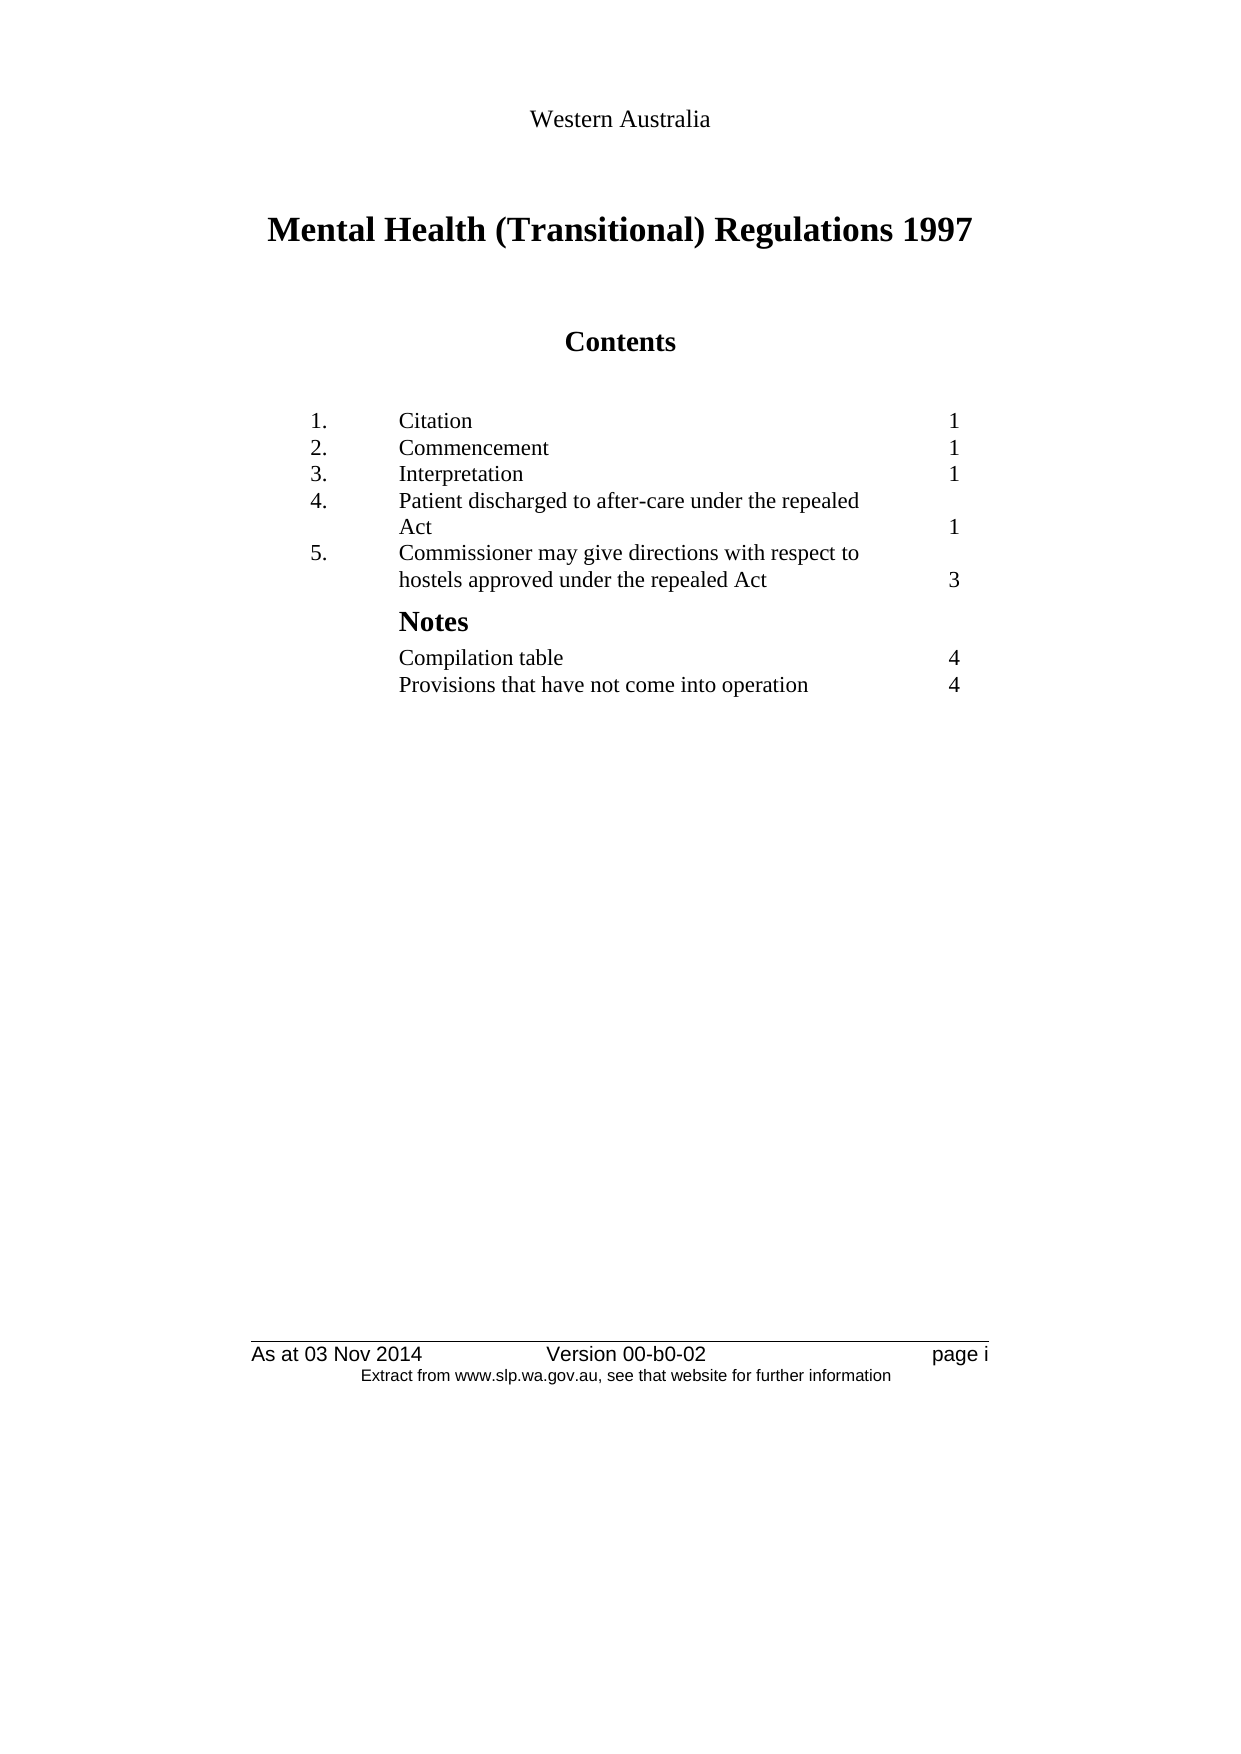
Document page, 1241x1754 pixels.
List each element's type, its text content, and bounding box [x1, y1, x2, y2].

text Notes [399, 604, 871, 638]
text Provisions that have not come into operation 4 [310, 671, 871, 697]
text Mental Health (Transitional) Regulations 1997 [251, 208, 989, 249]
text 1. Citation 1 [310, 408, 871, 434]
text 4. Patient discharged to after-care under the repealed Act 1 [310, 487, 871, 539]
text Compilation table 4 [310, 644, 871, 671]
text 2. Commencement 1 [310, 434, 871, 460]
text Western Australia [251, 104, 989, 133]
text 3. Interpretation 1 [310, 460, 871, 487]
text Contents [491, 324, 749, 358]
text 5. Commissioner may give directions with respect to hostels approved under the repealed Act 3 [310, 539, 871, 592]
